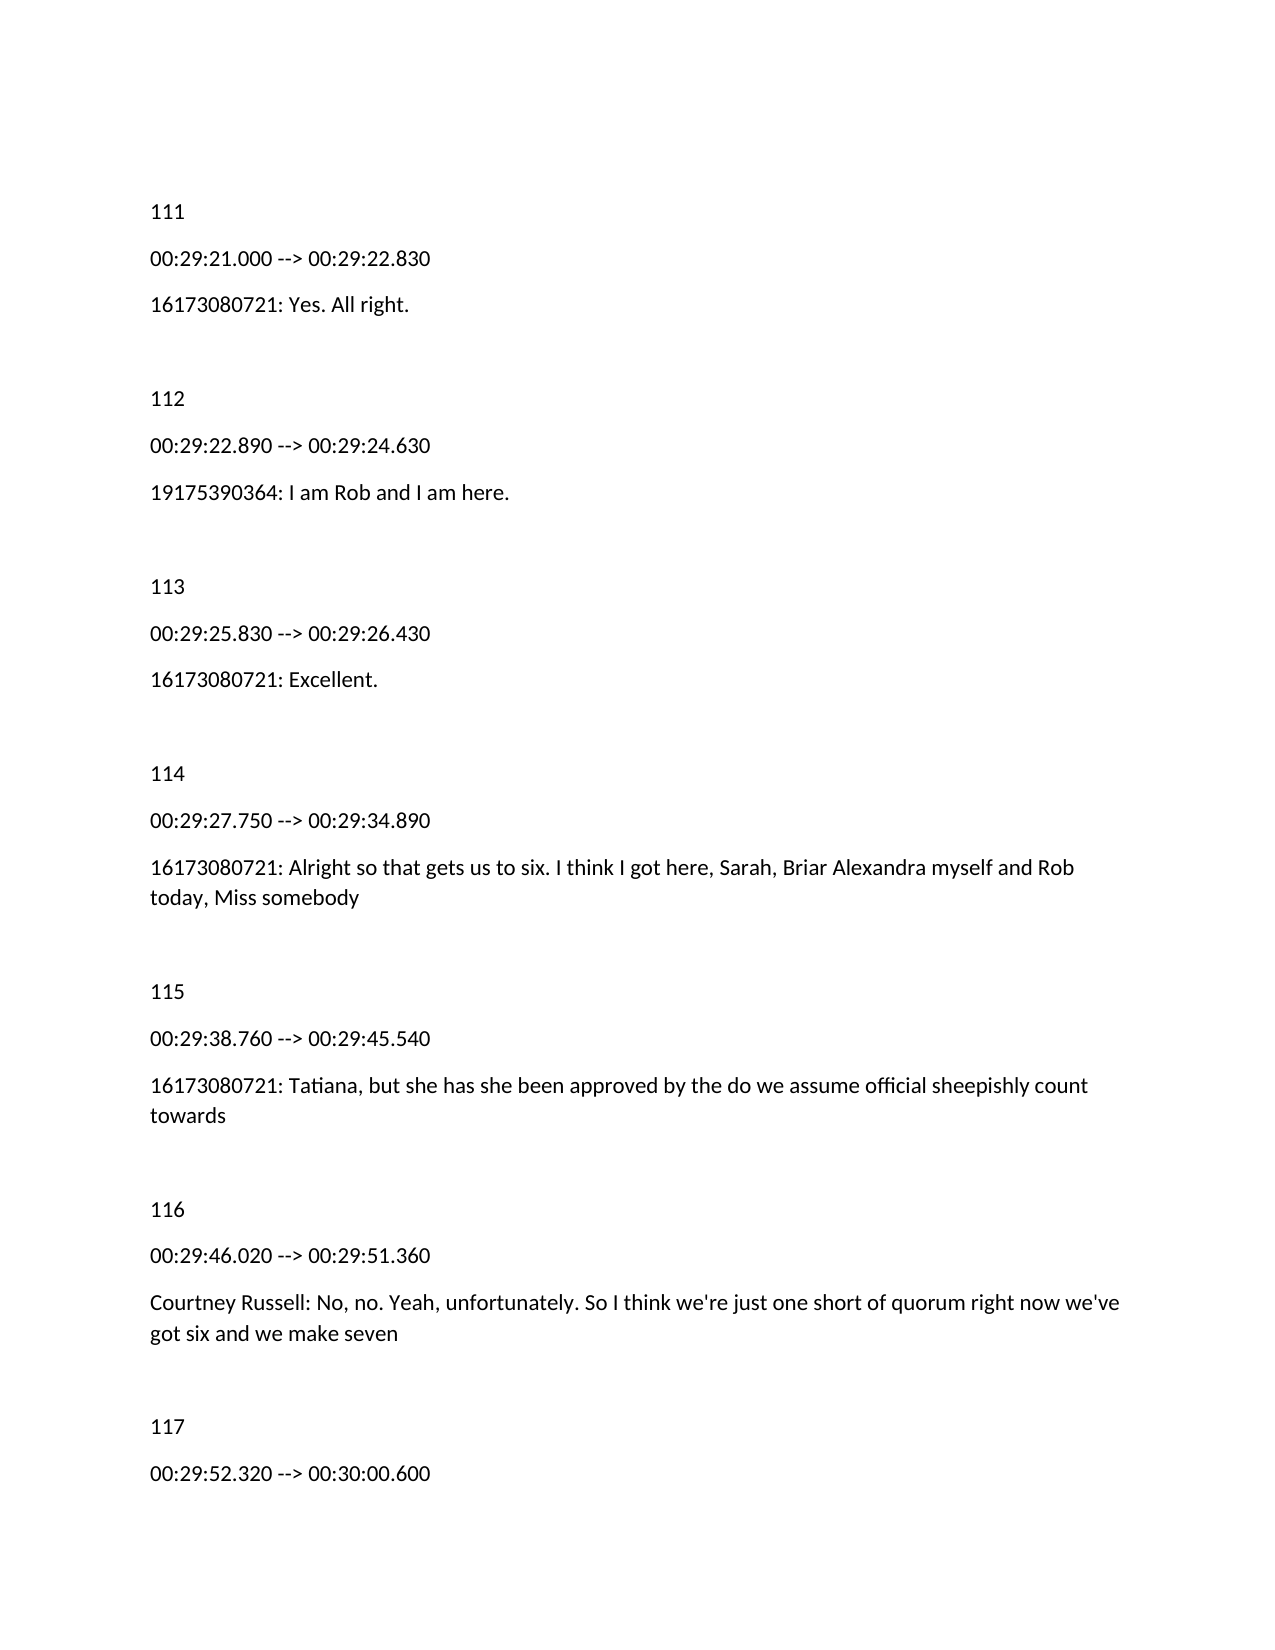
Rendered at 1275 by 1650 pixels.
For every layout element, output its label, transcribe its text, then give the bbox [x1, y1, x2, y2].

text 113 [150, 572, 1125, 600]
text 114 [150, 759, 1125, 787]
text 16173080721: Yes. All right. [150, 291, 1125, 319]
text 16173080721: Excellent. [150, 666, 1125, 694]
text 112 [150, 384, 1125, 412]
text 00:29:25.830 --> 00:29:26.430 [150, 619, 1125, 647]
text 19175390364: I am Rob and I am here. [150, 478, 1125, 506]
text 00:29:27.750 --> 00:29:34.890 [150, 806, 1125, 834]
text 00:29:46.020 --> 00:29:51.360 [150, 1242, 1125, 1270]
text 00:29:52.320 --> 00:30:00.600 [150, 1459, 1125, 1487]
text 116 [150, 1195, 1125, 1223]
text 117 [150, 1412, 1125, 1441]
text 00:29:21.000 --> 00:29:22.830 [150, 244, 1125, 272]
text 00:29:38.760 --> 00:29:45.540 [150, 1024, 1125, 1052]
text 111 [150, 197, 1125, 225]
text 115 [150, 977, 1125, 1005]
text 16173080721: Tatiana, but she has she been approved by the do we assume official sheepishly count towards [150, 1071, 1125, 1129]
text Courtney Russell: No, no. Yeah, unfortunately. So I think we're just one short of quorum right now we've got six and we make seven [150, 1288, 1125, 1347]
text 00:29:22.890 --> 00:29:24.630 [150, 431, 1125, 459]
text 16173080721: Alright so that gets us to six. I think I got here, Sarah, Briar Alexandra myself and Rob today, Miss somebody [150, 853, 1125, 911]
